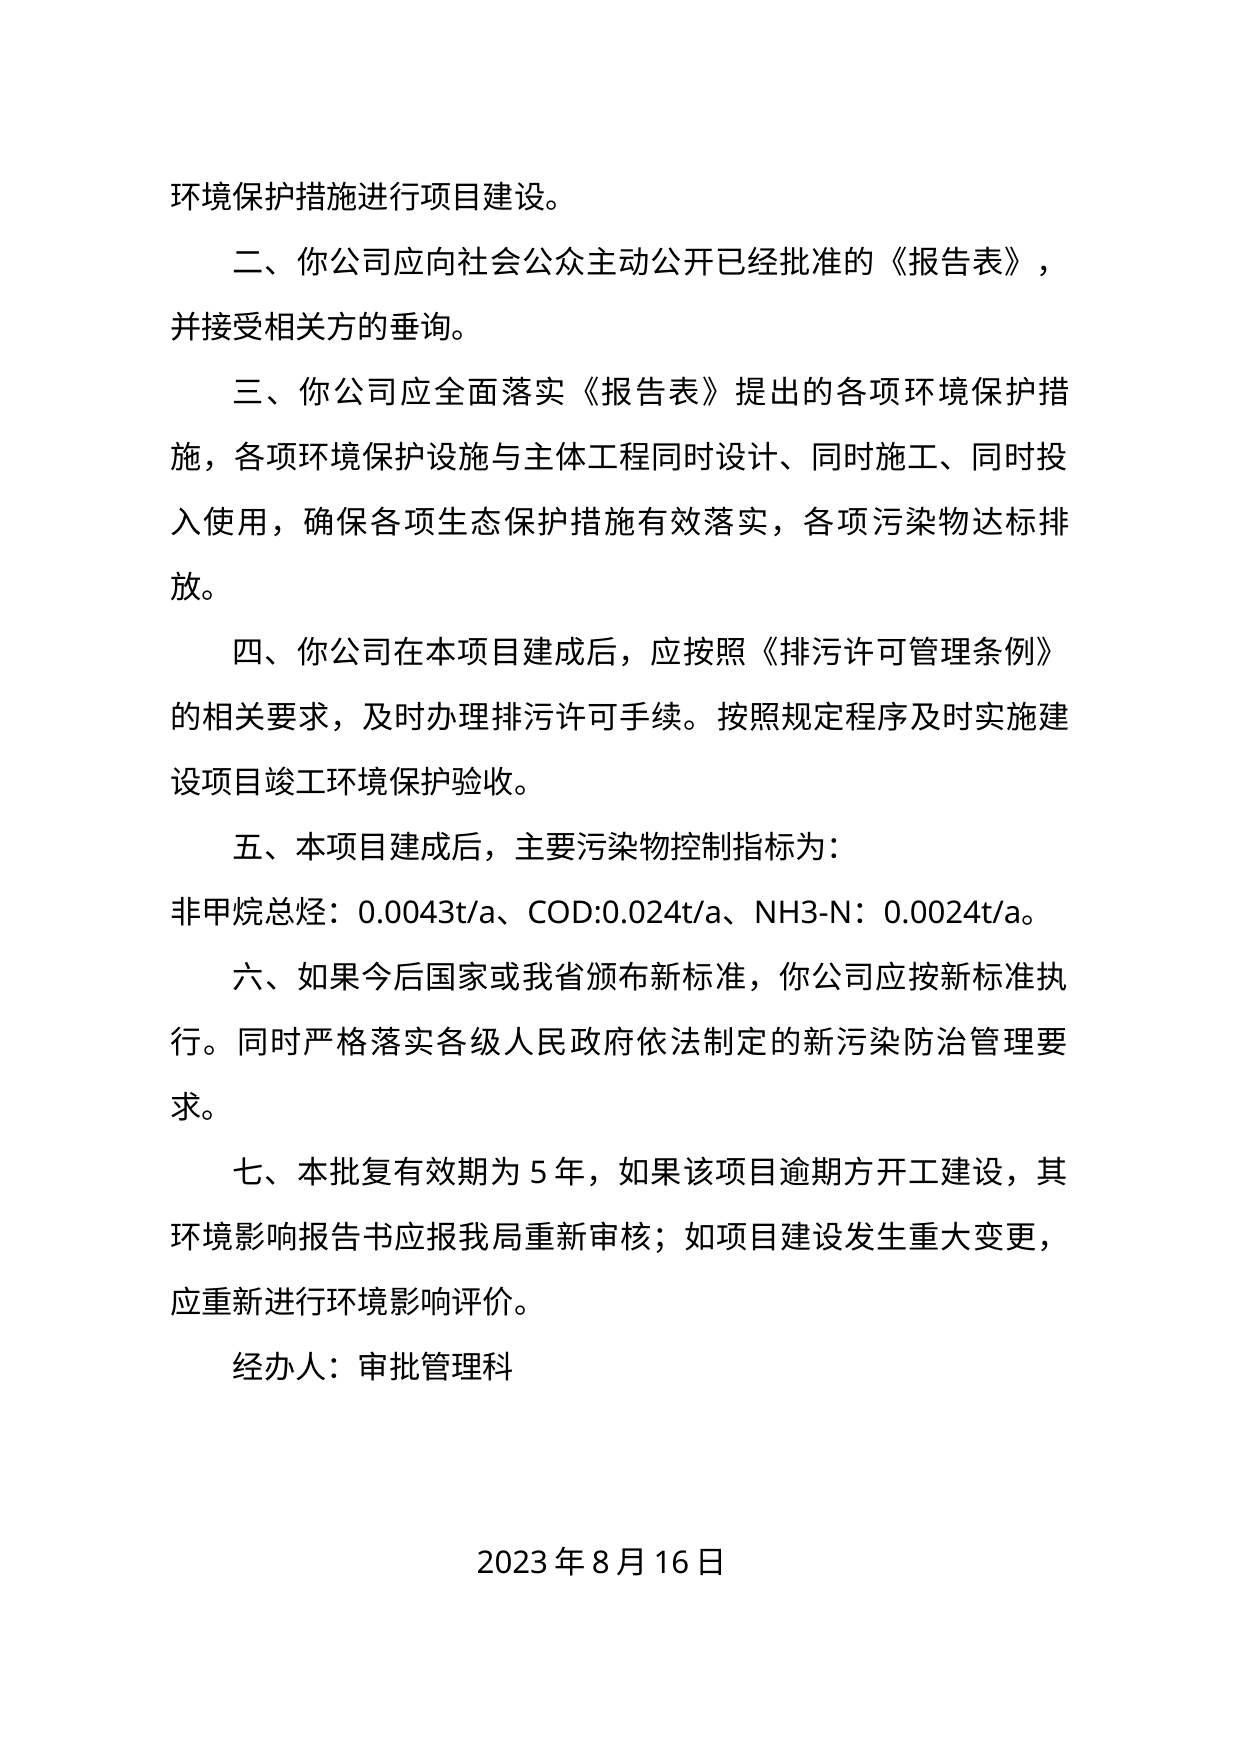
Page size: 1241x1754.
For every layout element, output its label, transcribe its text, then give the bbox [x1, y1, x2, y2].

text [170, 162, 1070, 227]
text 非甲烷总烃：0.0043t/a、COD:0.024t/a、NH3-N：0.0024t/a。 [170, 877, 1070, 942]
text 六、如果今后国家或我省颁布新标准，你公司应按新标准执行。同时严格落实各级人民政府依法制定的新污染防治管理要求。 [170, 942, 1070, 1137]
text 七、本批复有效期为5年，如果该项目逾期方开工建设，其环境影响报告书应报我局重新审核；如项目建设发生重大变更，应重新进行环境影响评价。 [170, 1137, 1070, 1332]
text 五、本项目建成后，主要污染物控制指标为： [170, 812, 1070, 877]
text 2023年8月16日 [170, 1527, 1070, 1592]
text 二、你公司应向社会公众主动公开已经批准的《报告表》，并接受相关方的垂询。 [170, 227, 1070, 357]
text 经办人：审批管理科 [170, 1332, 1070, 1397]
text 四、你公司在本项目建成后，应按照《排污许可管理条例》的相关要求，及时办理排污许可手续。按照规定程序及时实施建设项目竣工环境保护验收。 [170, 617, 1070, 812]
text 三、你公司应全面落实《报告表》提出的各项环境保护措施，各项环境保护设施与主体工程同时设计、同时施工、同时投入使用，确保各项生态保护措施有效落实，各项污染物达标排放。 [170, 357, 1070, 617]
